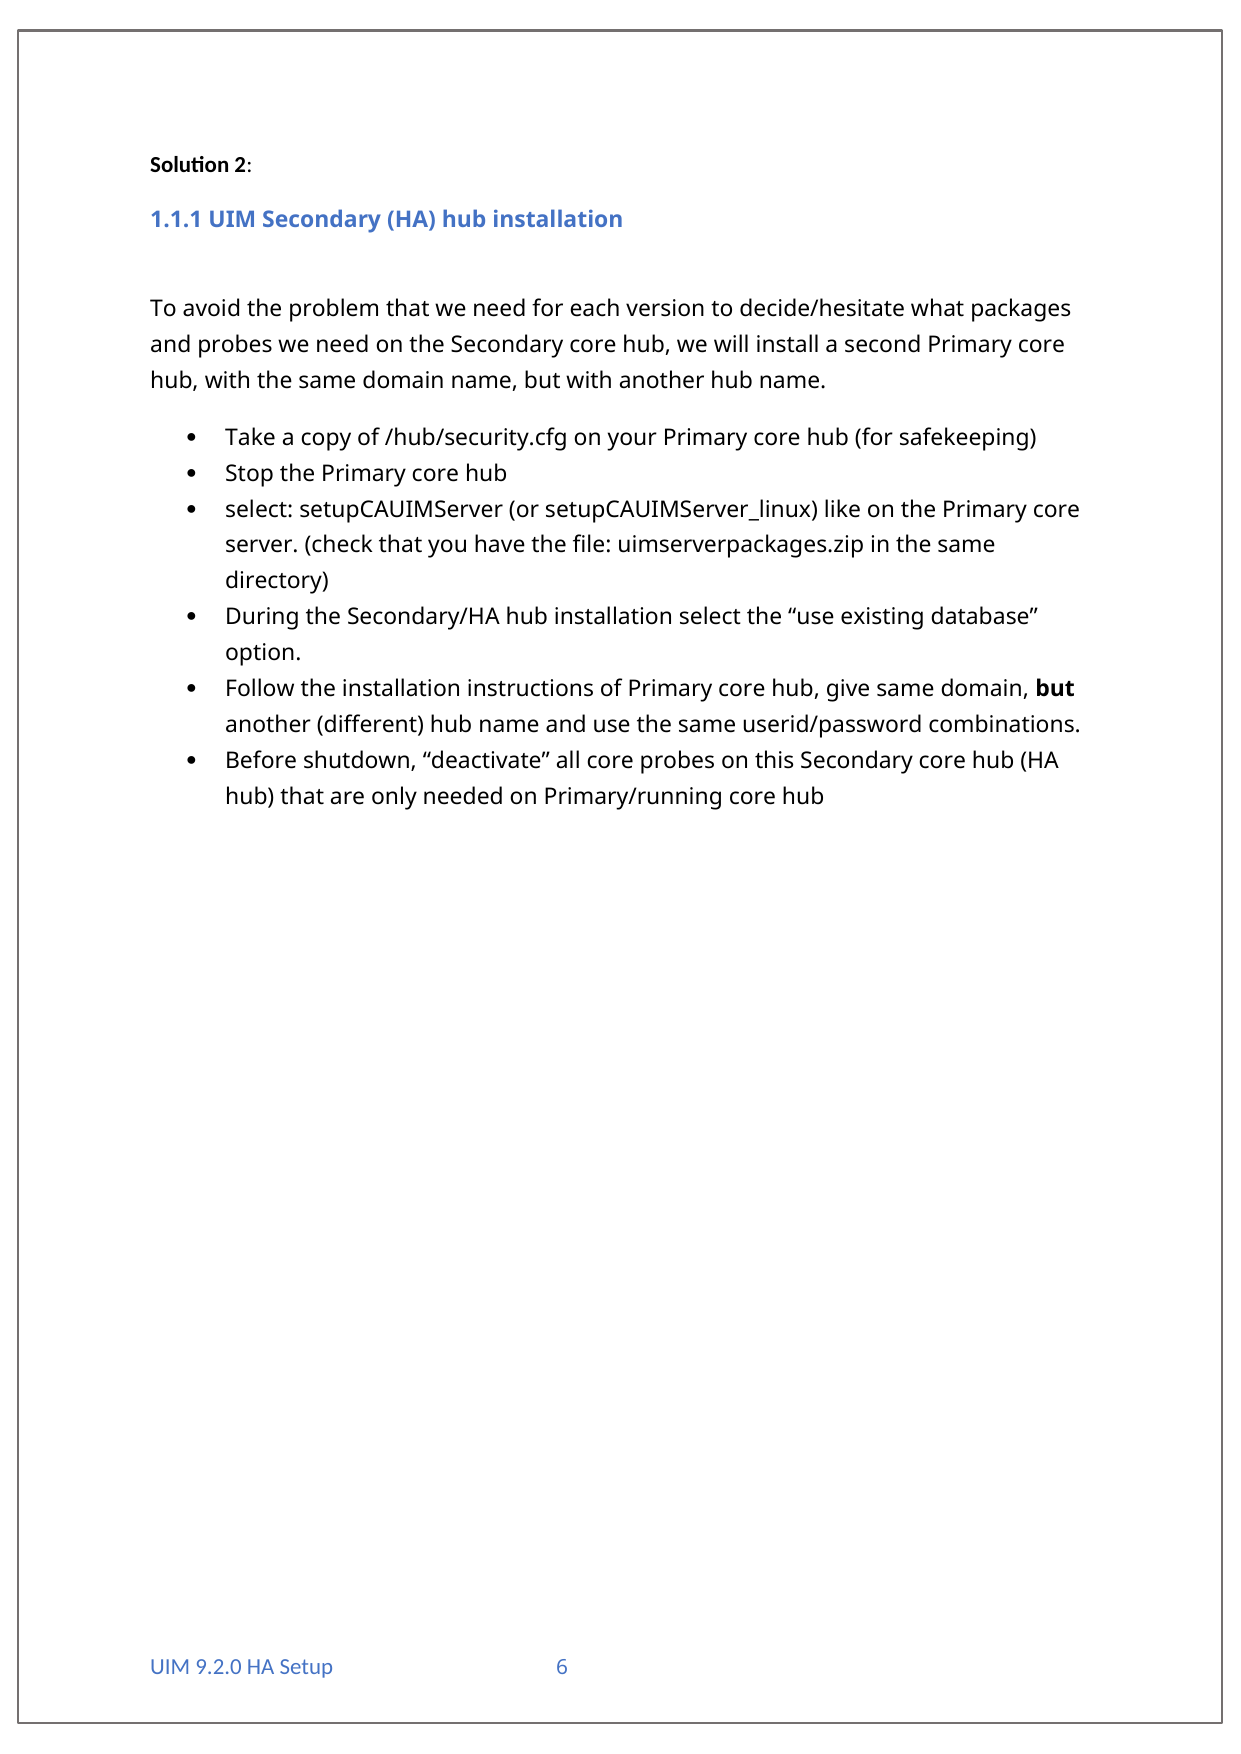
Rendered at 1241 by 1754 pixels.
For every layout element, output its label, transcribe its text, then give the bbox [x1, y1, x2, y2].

text To avoid the problem that we need for each version to decide/hesitate what packages and probes we need on the Secondary core hub, we will install a second Primary core hub, with the same domain name, but with another hub name. [150, 292, 1090, 395]
text Solution 2: [150, 150, 1090, 178]
list Before shutdown, “deactivate” all core probes on this Secondary core hub (HA hub) that are only needed on Primary/running core hub [187, 744, 1090, 811]
list Follow the installation instructions of Primary core hub, give same domain, but another (different) hub name and use the same userid/password combinations. [187, 672, 1090, 739]
list Stop the Primary core hub [187, 457, 1090, 488]
list Take a copy of /hub/security.cfg on your Primary core hub (for safekeeping) [187, 421, 1090, 452]
subtitle 1.1.1 UIM Secondary (HA) hub installation [150, 203, 1090, 234]
list select: setupCAUIMServer (or setupCAUIMServer_linux) like on the Primary core server. (check that you have the file: uimserverpackages.zip in the same directory) [187, 492, 1090, 596]
list During the Secondary/HA hub installation select the “use existing database” option. [187, 600, 1090, 667]
